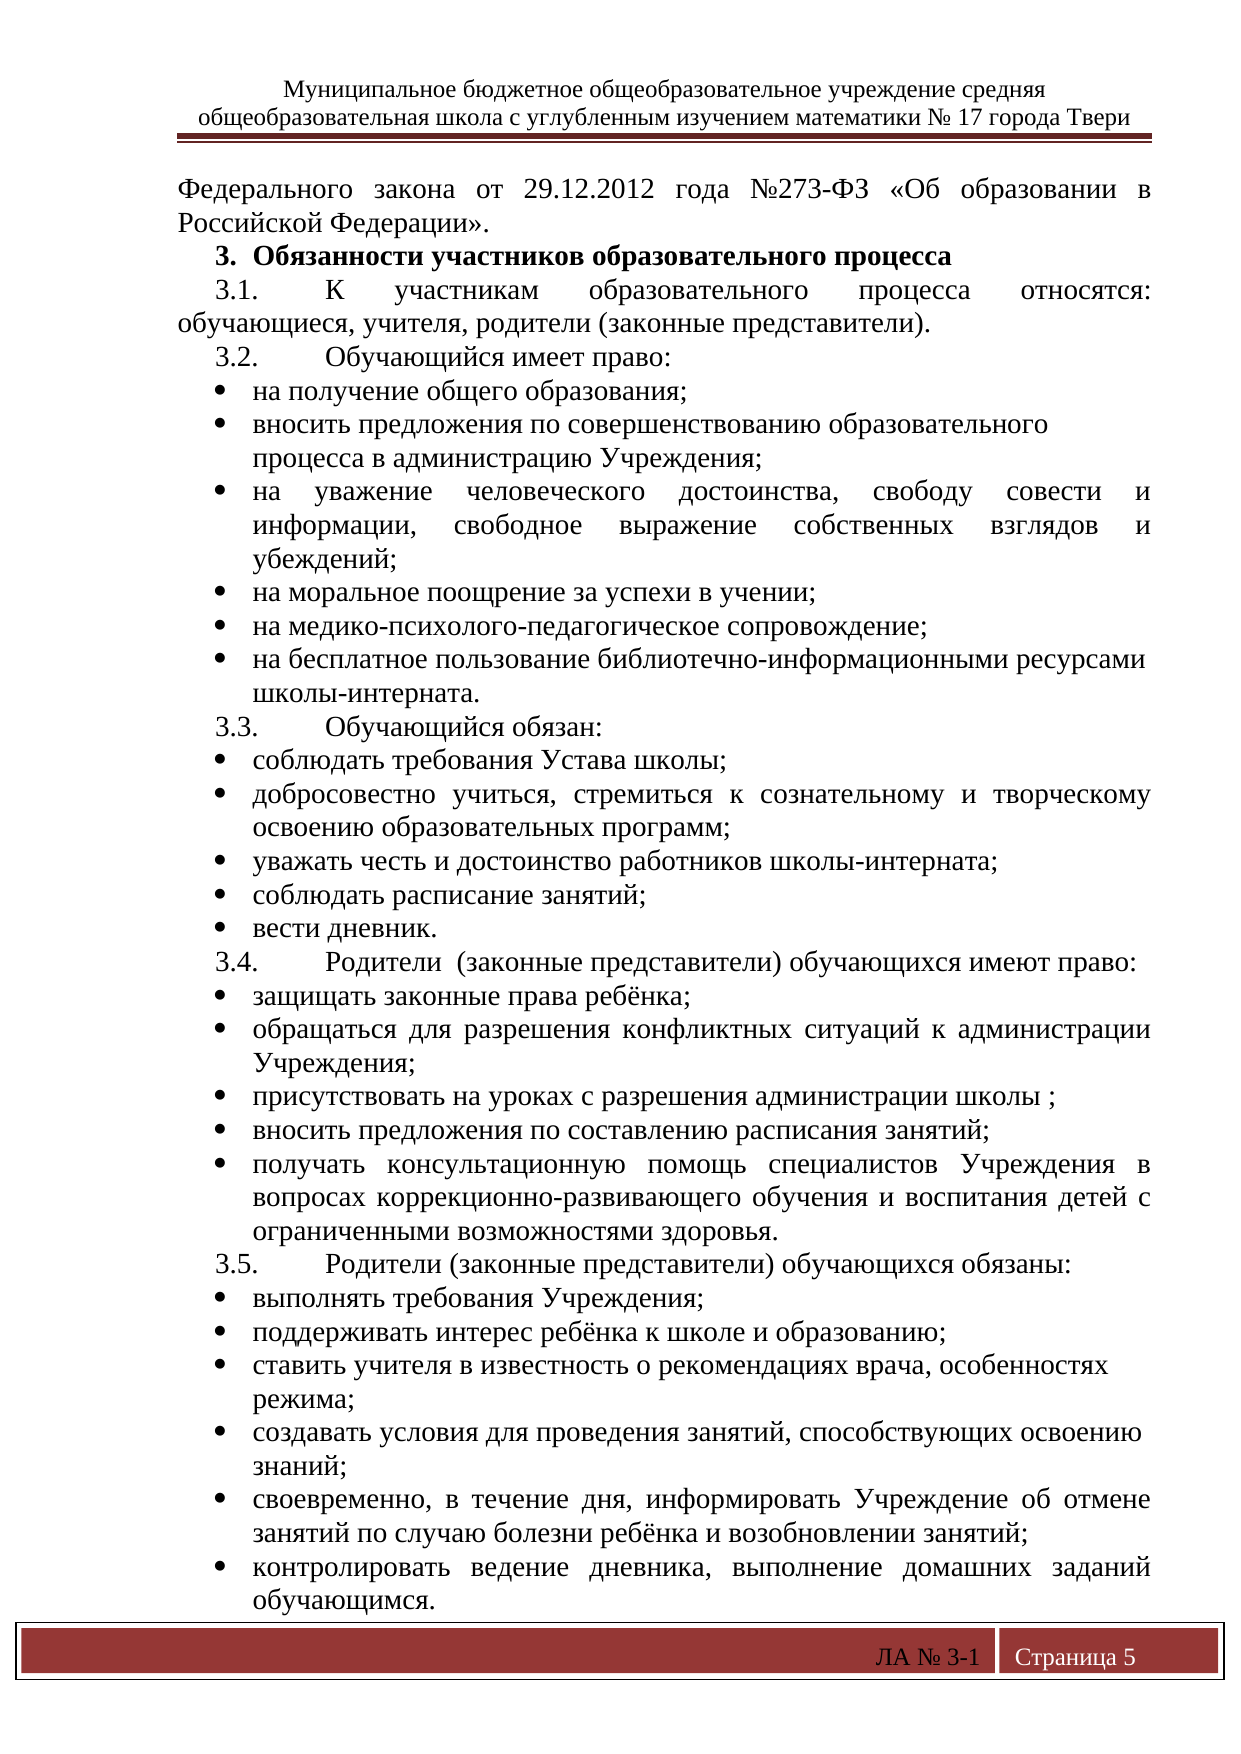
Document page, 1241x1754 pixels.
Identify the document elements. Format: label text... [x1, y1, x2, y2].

list вести дневник. [215, 910, 1152, 944]
list Родители (законные представители) обучающихся имеют право: [177, 944, 1152, 978]
list Обязанности участников образовательного процесса [215, 238, 1152, 272]
list выполнять требования Учреждения; [215, 1280, 1152, 1314]
list присутствовать на уроках с разрешения администрации школы ; [215, 1078, 1152, 1112]
list Обучающийся имеет право: [177, 339, 1152, 373]
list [177, 171, 1152, 238]
list поддерживать интерес ребёнка к школе и образованию; [215, 1314, 1152, 1347]
list К участникам образовательного процесса относятся: обучающиеся, учителя, родители (законные представители). [177, 272, 1152, 339]
list соблюдать требования Устава школы; [215, 742, 1152, 776]
list вносить предложения по составлению расписания занятий; [215, 1112, 1152, 1146]
list получать консультационную помощь специалистов Учреждения в вопросах коррекционно-развивающего обучения и воспитания детей с ограниченными возможностями здоровья. [215, 1146, 1152, 1246]
list ставить учителя в известность о рекомендациях врача, особенностях режима; [215, 1347, 1152, 1414]
list на бесплатное пользование библиотечно-информационными ресурсами школы-интерната. [215, 642, 1152, 709]
list Обучающийся обязан: [177, 709, 1152, 742]
list на моральное поощрение за успехи в учении; [215, 574, 1152, 608]
list соблюдать расписание занятий; [215, 877, 1152, 910]
list вносить предложения по совершенствованию образовательного процесса в администрацию Учреждения; [215, 406, 1152, 473]
list на получение общего образования; [215, 373, 1152, 406]
list создавать условия для проведения занятий, способствующих освоению знаний; [215, 1414, 1152, 1482]
list своевременно, в течение дня, информировать Учреждение об отмене занятий по случаю болезни ребёнка и возобновлении занятий; [215, 1482, 1152, 1549]
list обращаться для разрешения конфликтных ситуаций к администрации Учреждения; [215, 1011, 1152, 1078]
list контролировать ведение дневника, выполнение домашних заданий обучающимся. [215, 1549, 1152, 1616]
list Родители (законные представители) обучающихся обязаны: [177, 1246, 1152, 1280]
list уважать честь и достоинство работников школы-интерната; [215, 843, 1152, 877]
list добросовестно учиться, стремиться к сознательному и творческому освоению образовательных программ; [215, 776, 1152, 843]
list на медико-психолого-педагогическое сопровождение; [215, 608, 1152, 642]
list на уважение человеческого достоинства, свободу совести и информации, свободное выражение собственных взглядов и убеждений; [215, 473, 1152, 574]
list защищать законные права ребёнка; [215, 978, 1152, 1011]
